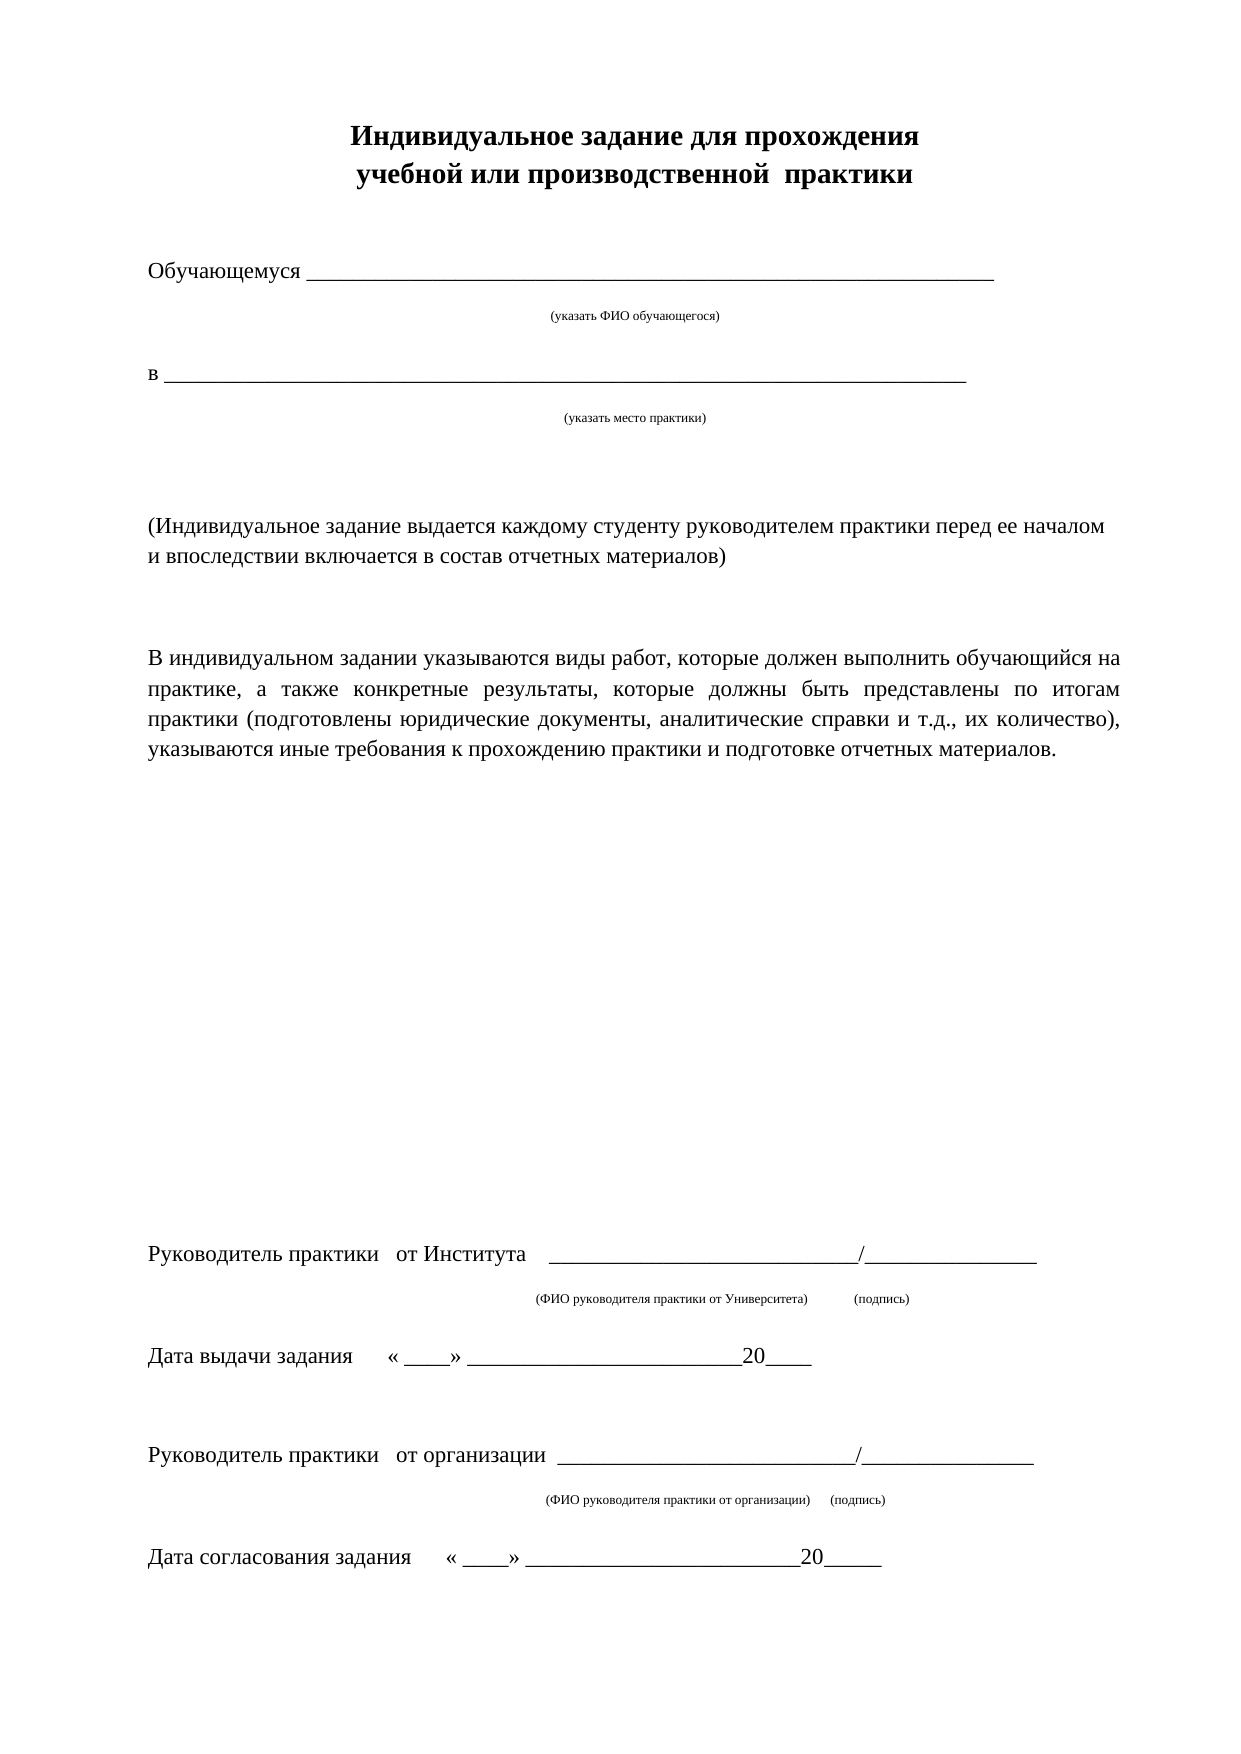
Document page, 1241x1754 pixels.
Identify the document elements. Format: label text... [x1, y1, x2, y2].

text в ______________________________________________________________________ [148, 359, 1122, 385]
text В индивидуальном задании указываются виды работ, которые должен выполнить обучающийся на практике, а также конкретные результаты, которые должны быть представлены по итогам практики (подготовлены юридические документы, аналитические справки и т.д., их количество), указываются иные требования к прохождению практики и подготовке отчетных материалов. [148, 644, 1122, 761]
text (Индивидуальное задание выдается каждому студенту руководителем практики перед ее началом и впоследствии включается в состав отчетных материалов) [148, 512, 1122, 569]
text Индивидуальное задание для прохождения [148, 118, 1122, 152]
text Дата согласования задания « ____» ________________________20_____ [148, 1543, 1122, 1569]
text Обучающемуся ____________________________________________________________ [148, 257, 1122, 283]
text Руководитель практики от Института ___________________________/_______________ [148, 1241, 1122, 1267]
text Дата выдачи задания « ____» ________________________20____ [148, 1343, 1122, 1369]
text учебной или производственной практики [148, 157, 1122, 190]
text (указать место практики) [148, 410, 1122, 436]
text (ФИО руководителя практики от Университета) (подпись) [148, 1292, 1122, 1318]
text (указать ФИО обучающегося) [148, 308, 1122, 334]
text (ФИО руководителя практики от организации) (подпись) [148, 1492, 1122, 1518]
text Руководитель практики от организации __________________________/_______________ [148, 1441, 1122, 1467]
